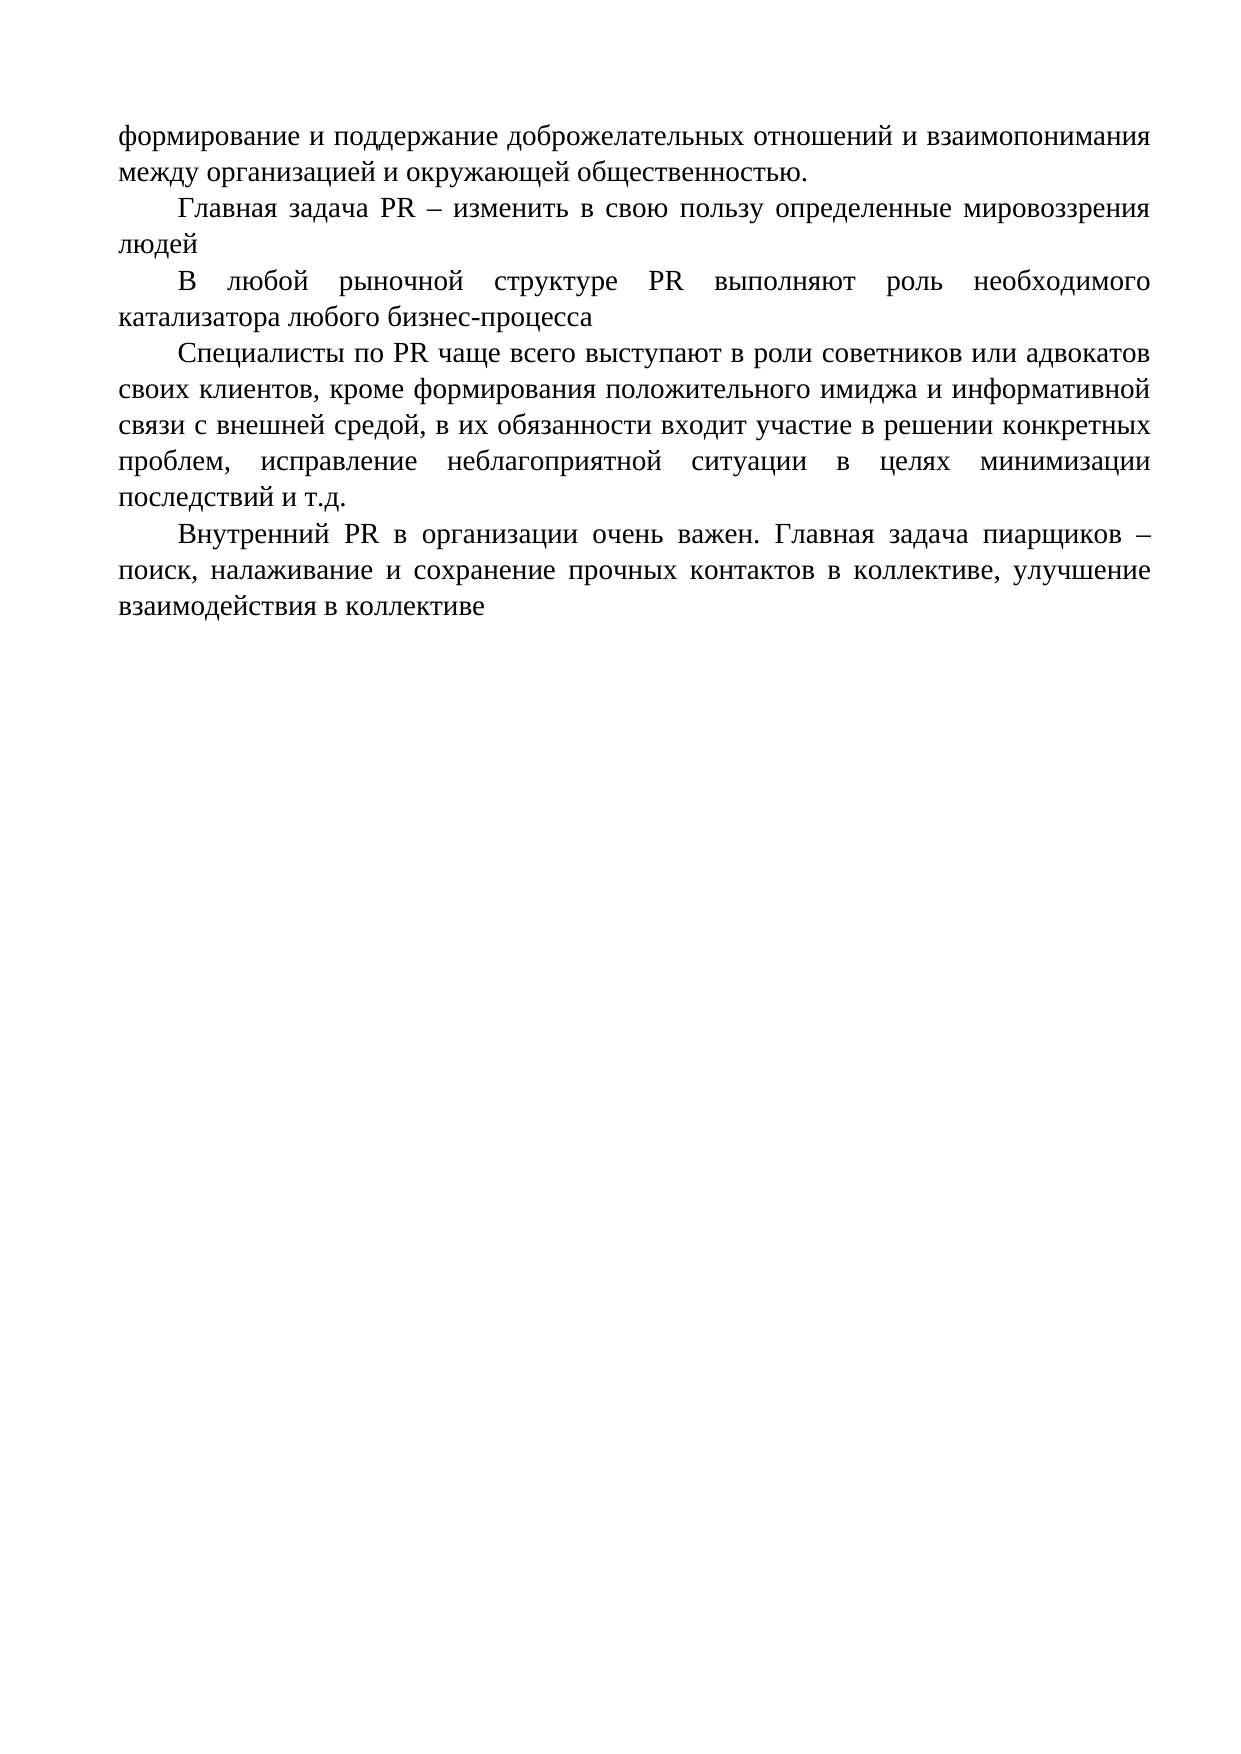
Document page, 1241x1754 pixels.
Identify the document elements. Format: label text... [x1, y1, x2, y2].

text Специалисты по PR чаще всего выступают в роли советников или адвокатов своих клиентов, кроме формирования положительного имиджа и информативной связи с внешней средой, в их обязанности входит участие в решении конкретных проблем, исправление неблагоприятной ситуации в целях минимизации последствий и т.д. [118, 335, 1152, 513]
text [118, 118, 1152, 188]
text В любой рыночной структуре PR выполняют роль необходимого катализатора любого бизнес-процесса [118, 263, 1152, 332]
text Внутренний PR в организации очень важен. Главная задача пиарщиков – поиск, налаживание и сохранение прочных контактов в коллективе, улучшение взаимодействия в коллективе [118, 516, 1152, 622]
text Главная задача PR – изменить в свою пользу определенные мировоззрения людей [118, 190, 1152, 260]
